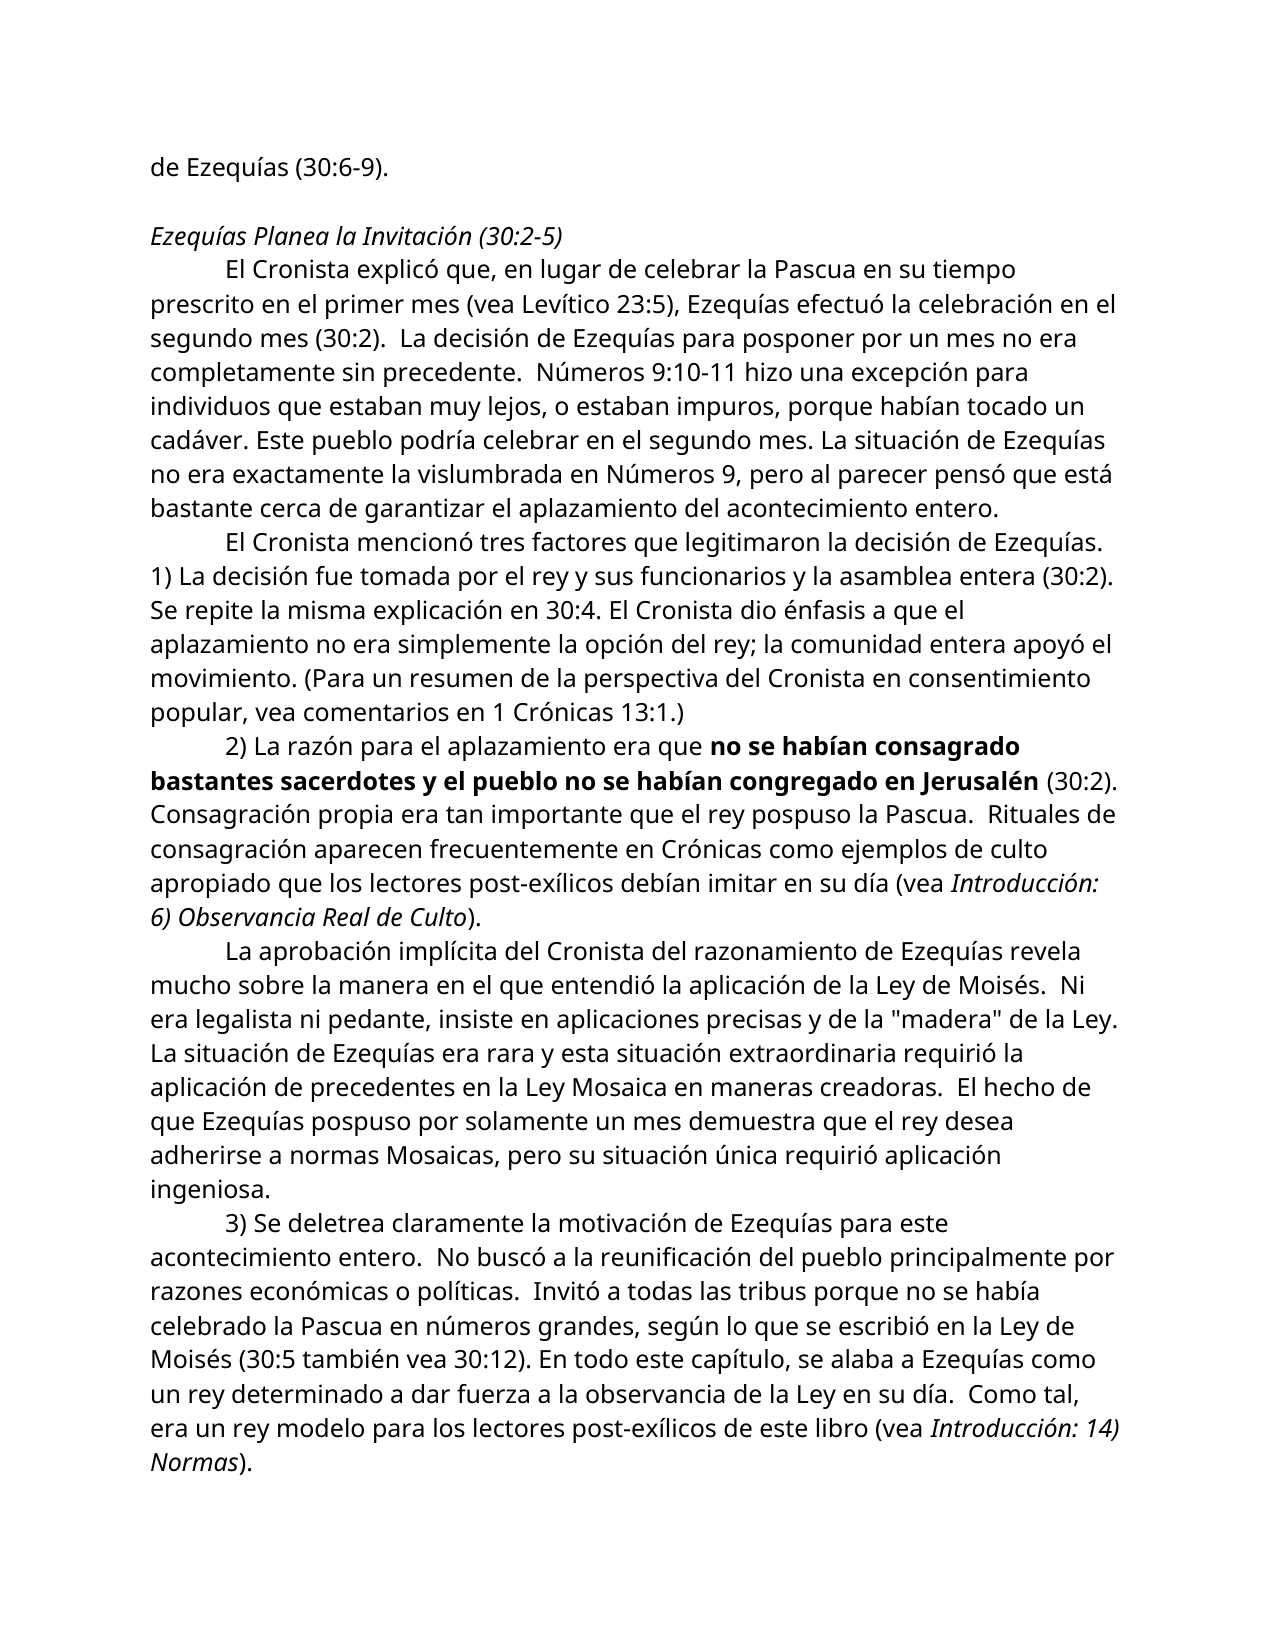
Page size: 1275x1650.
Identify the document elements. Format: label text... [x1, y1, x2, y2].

text 3) Se deletrea claramente la motivación de Ezequías para este acontecimiento entero. No buscó a la reunificación del pueblo principalmente por razones económicas o políticas. Invitó a todas las tribus porque no se había celebrado la Pascua en números grandes, según lo que se escribió en la Ley de Moisés (30:5 también vea 30:12). En todo este capítulo, se alaba a Ezequías como un rey determinado a dar fuerza a la observancia de la Ley en su día. Como tal, era un rey modelo para los lectores post-exílicos de este libro (vea Introducción: 14) Normas). [150, 1206, 1125, 1478]
text La aprobación implícita del Cronista del razonamiento de Ezequías revela mucho sobre la manera en el que entendió la aplicación de la Ley de Moisés. Ni era legalista ni pedante, insiste en aplicaciones precisas y de la "madera" de la Ley. La situación de Ezequías era rara y esta situación extraordinaria requirió la aplicación de precedentes en la Ley Mosaica en maneras creadoras. El hecho de que Ezequías pospuso por solamente un mes demuestra que el rey desea adherirse a normas Mosaicas, pero su situación única requirió aplicación ingeniosa. [150, 933, 1125, 1206]
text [150, 150, 1125, 184]
text Ezequías Planea la Invitación (30:2-5) [150, 218, 1125, 252]
text El Cronista mencionó tres factores que legitimaron la decisión de Ezequías. 1) La decisión fue tomada por el rey y sus funcionarios y la asamblea entera (30:2). Se repite la misma explicación en 30:4. El Cronista dio énfasis a que el aplazamiento no era simplemente la opción del rey; la comunidad entera apoyó el movimiento. (Para un resumen de la perspectiva del Cronista en consentimiento popular, vea comentarios en 1 Crónicas 13:1.) [150, 525, 1125, 729]
text 2) La razón para el aplazamiento era que no se habían consagrado bastantes sacerdotes y el pueblo no se habían congregado en Jerusalén (30:2). Consagración propia era tan importante que el rey pospuso la Pascua. Rituales de consagración aparecen frecuentemente en Crónicas como ejemplos de culto apropiado que los lectores post-exílicos debían imitar en su día (vea Introducción: 6) Observancia Real de Culto). [150, 729, 1125, 933]
text El Cronista explicó que, en lugar de celebrar la Pascua en su tiempo prescrito en el primer mes (vea Levítico 23:5), Ezequías efectuó la celebración en el segundo mes (30:2). La decisión de Ezequías para posponer por un mes no era completamente sin precedente. Números 9:10-11 hizo una excepción para individuos que estaban muy lejos, o estaban impuros, porque habían tocado un cadáver. Este pueblo podría celebrar en el segundo mes. La situación de Ezequías no era exactamente la vislumbrada en Números 9, pero al parecer pensó que está bastante cerca de garantizar el aplazamiento del acontecimiento entero. [150, 252, 1125, 525]
